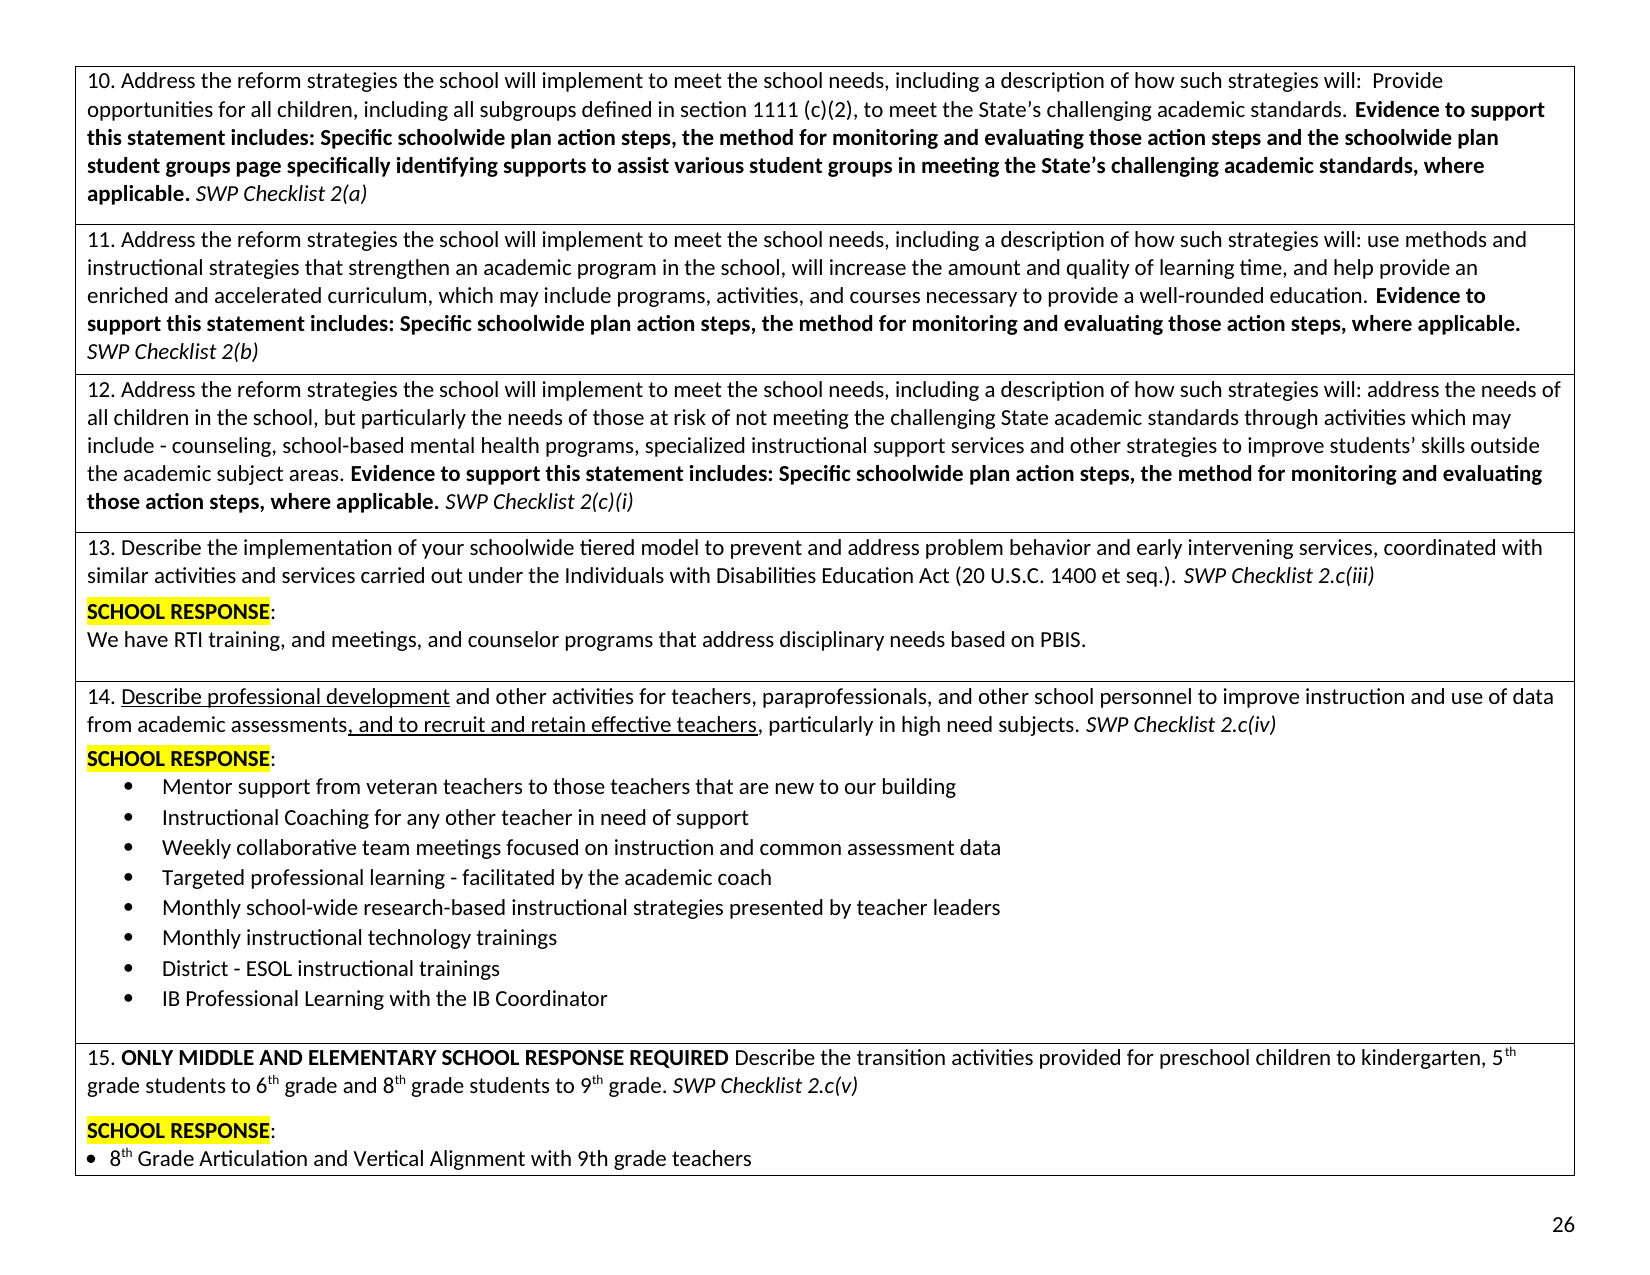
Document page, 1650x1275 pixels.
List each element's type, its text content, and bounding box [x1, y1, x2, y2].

table_cell 12. Address the reform strategies the school will implement to meet the school needs, including a description of how such strategies will: address the needs of all children in the school, but particularly the needs of those at risk of not meeting the challenging State academic standards through activities which may include - counseling, school-based mental health programs, specialized instructional support services and other strategies to improve students’ skills outside the academic subject areas. Evidence to support this statement includes: Specific schoolwide plan action steps, the method for monitoring and evaluating those action steps, where applicable. SWP Checklist 2(c)(i) [76, 375, 1574, 532]
table_cell SCHOOL RESPONSE: We have RTI training, and meetings, and counselor programs that address disciplinary needs based on PBIS. [76, 597, 1574, 681]
table_cell 14. Describe professional development and other activities for teachers, paraprofessionals, and other school personnel to improve instruction and use of data from academic assessments, and to recruit and retain effective teachers, particularly in high need subjects. SWP Checklist 2.c(iv) [76, 682, 1574, 744]
table_cell 13. Describe the implementation of your schoolwide tiered model to prevent and address problem behavior and early intervening services, coordinated with similar activities and services carried out under the Individuals with Disabilities Education Act (20 U.S.C. 1400 et seq.). SWP Checklist 2.c(iii) [76, 533, 1574, 597]
table_cell 15. ONLY MIDDLE AND ELEMENTARY SCHOOL RESPONSE REQUIRED Describe the transition activities provided for preschool children to kindergarten, 5th grade students to 6th grade and 8th grade students to 9th grade. SWP Checklist 2.c(v) [76, 1044, 1574, 1116]
table_cell SCHOOL RESPONSE: Mentor support from veteran teachers to those teachers that are new to our building Instructional Coaching for any other teacher in need of support Weekly collaborative team meetings focused on instruction and common assessment data Targeted professional learning - facilitated by the academic coach Monthly school-wide research-based instructional strategies presented by teacher leaders Monthly instructional technology trainings District - ESOL instructional trainings IB Professional Learning with the IB Coordinator [76, 745, 1574, 1042]
table_cell 11. Address the reform strategies the school will implement to meet the school needs, including a description of how such strategies will: use methods and instructional strategies that strengthen an academic program in the school, will increase the amount and quality of learning time, and help provide an enriched and accelerated curriculum, which may include programs, activities, and courses necessary to provide a well-rounded education. Evidence to support this statement includes: Specific schoolwide plan action steps, the method for monitoring and evaluating those action steps, where applicable. SWP Checklist 2(b) [76, 225, 1574, 374]
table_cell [76, 1116, 1574, 1175]
table_cell 10. Address the reform strategies the school will implement to meet the school needs, including a description of how such strategies will: Provide opportunities for all children, including all subgroups defined in section 1111 (c)(2), to meet the State’s challenging academic standards. Evidence to support this statement includes: Specific schoolwide plan action steps, the method for monitoring and evaluating those action steps and the schoolwide plan student groups page specifically identifying supports to assist various student groups in meeting the State’s challenging academic standards, where applicable. SWP Checklist 2(a) [76, 67, 1574, 224]
